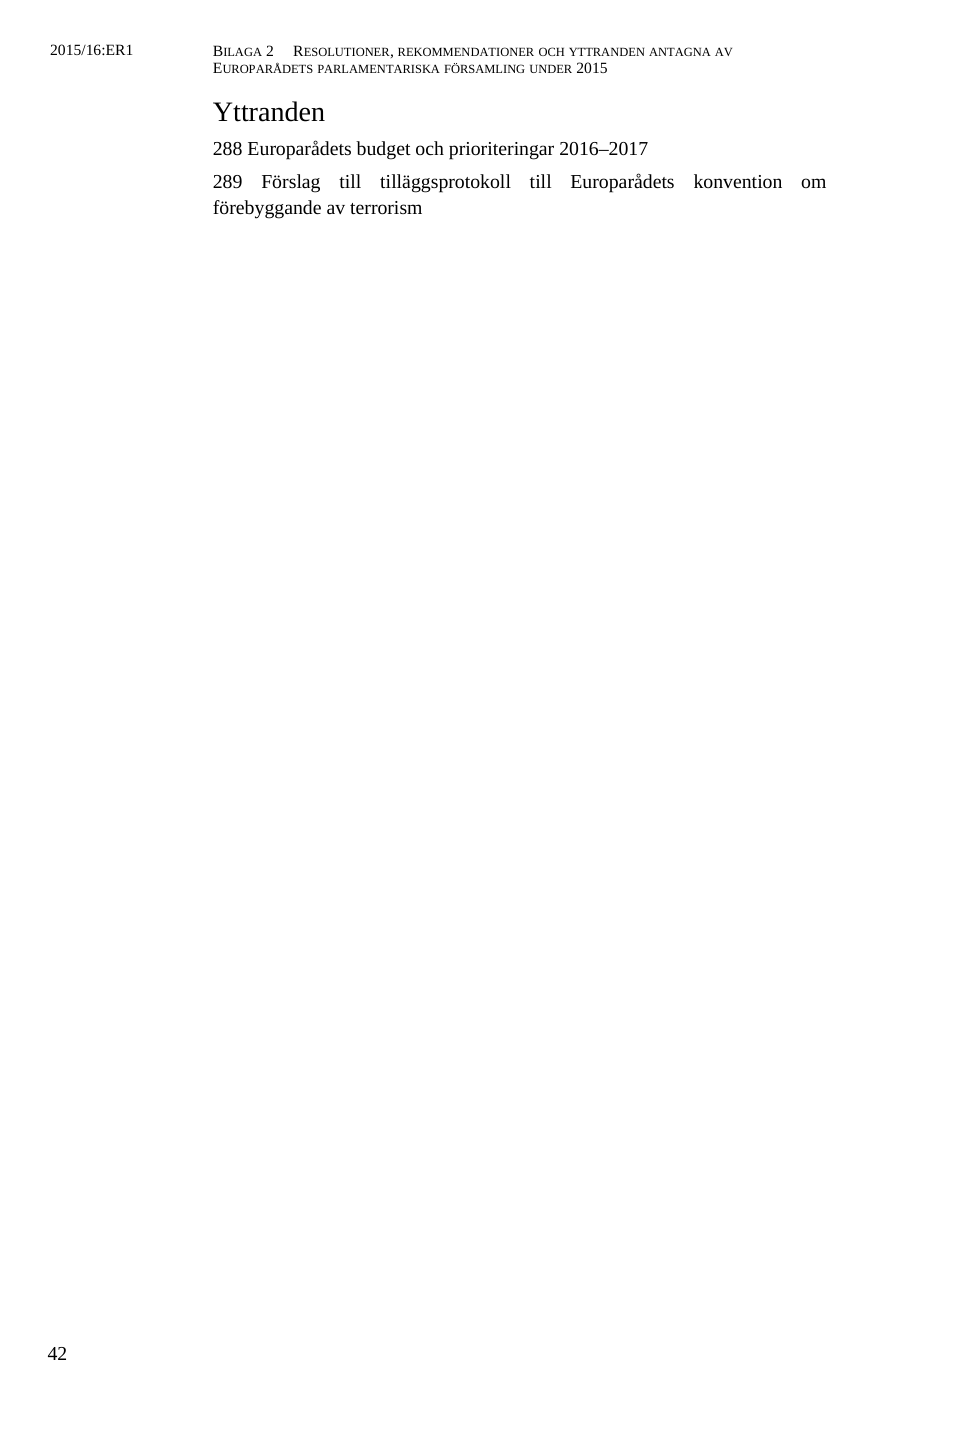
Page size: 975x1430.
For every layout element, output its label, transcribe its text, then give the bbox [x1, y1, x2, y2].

text 289 Förslag till tilläggsprotokoll till Europarådets konvention om förebyggande av terrorism [213, 166, 827, 218]
text 288 Europarådets budget och prioriteringar 2016–2017 [213, 134, 827, 160]
text Yttranden [213, 95, 827, 127]
